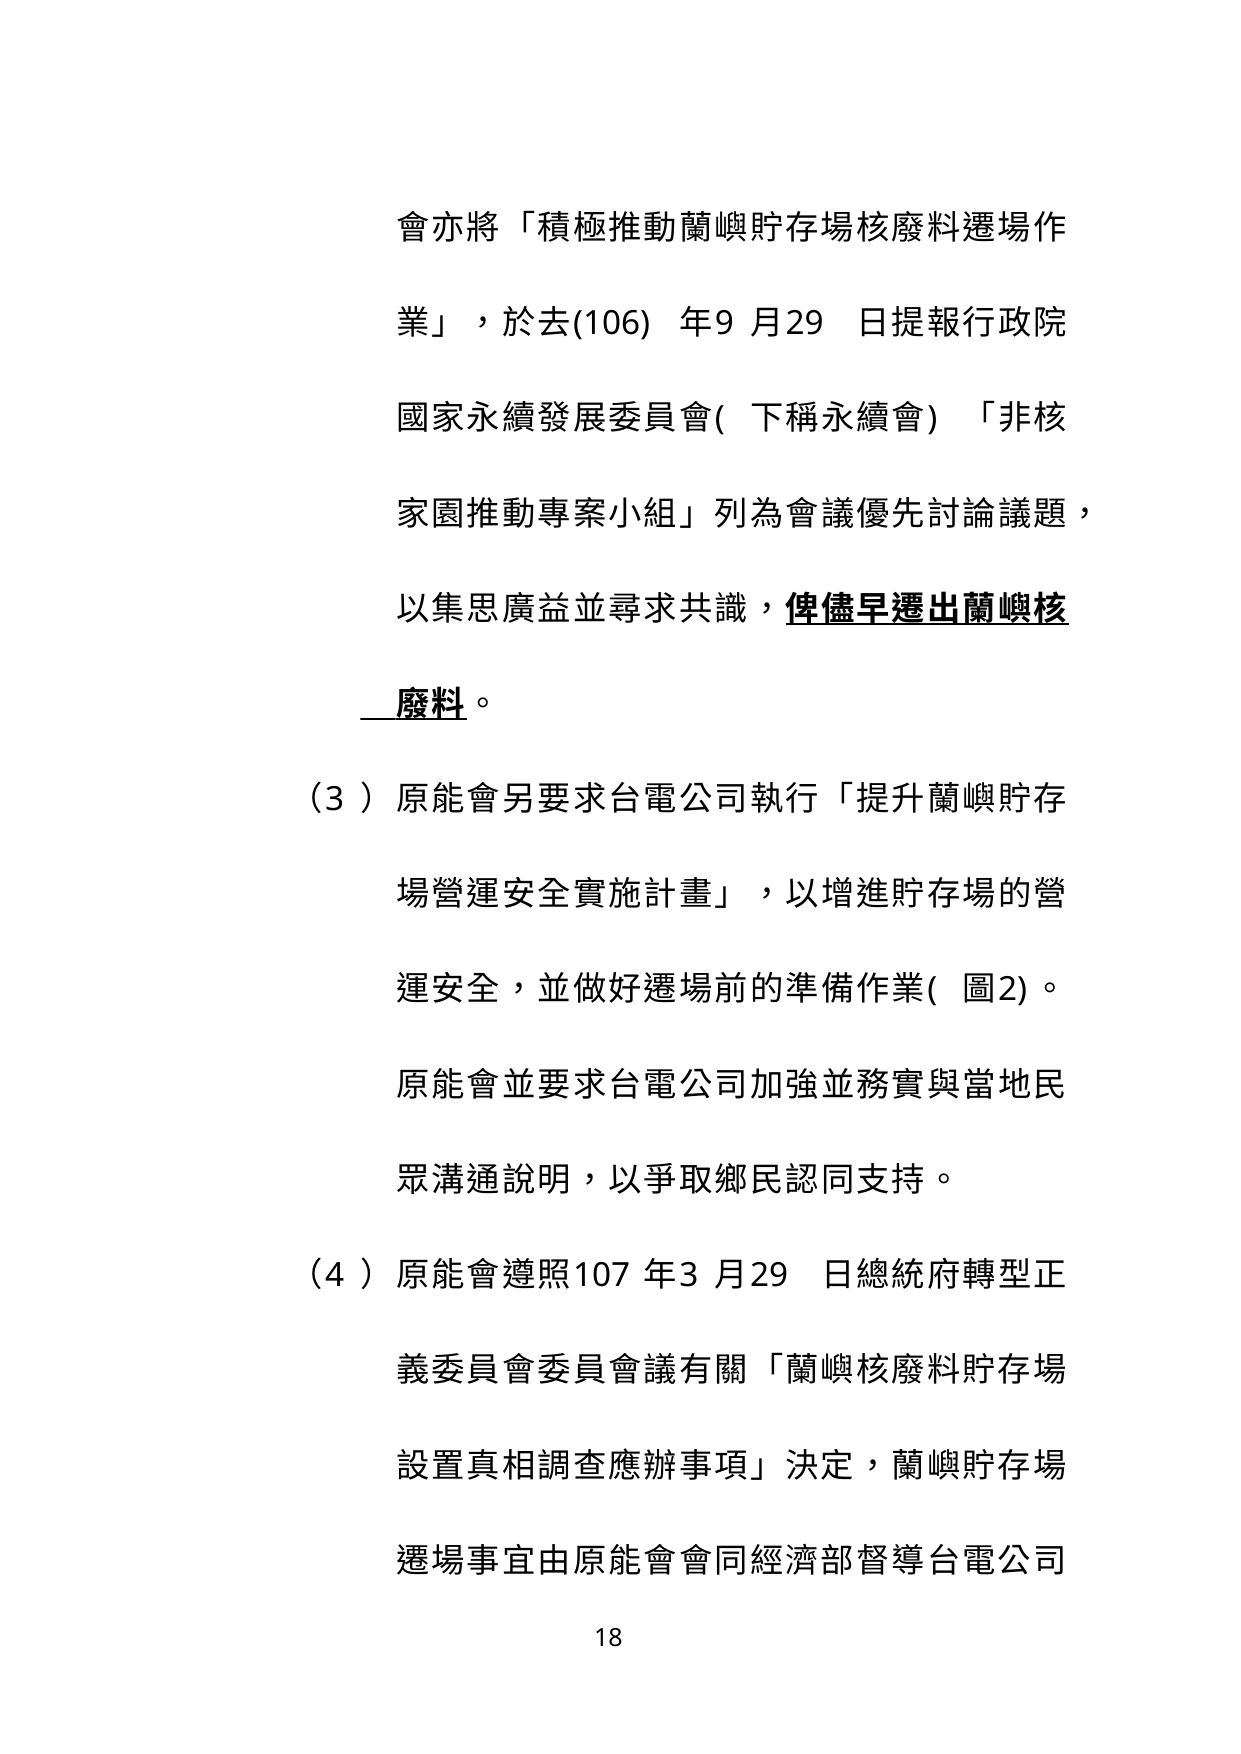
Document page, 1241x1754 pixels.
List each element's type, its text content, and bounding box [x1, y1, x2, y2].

subtitle 原能會另要求台電公司執行「提升蘭嶼貯存場營運安全實施計畫」，以增進貯存場的營運安全，並做好遷場前的準備作業(圖2)。原能會並要求台電公司加強並務實與當地民眾溝通說明，以爭取鄉民認同支持。 [272, 748, 1069, 1224]
subtitle 基於蘭嶼核廢料遷場議題是超越技術層面、涉及中央有關部會與地方政府及民眾，原能會亦將「積極推動蘭嶼貯存場核廢料遷場作業」，於去(106)年9月29日提報行政院國家永續發展委員會(下稱永續會)「非核家園推動專案小組」列為會議優先討論議題，以集思廣益並尋求共識，俾儘早遷出蘭嶼核廢料。 [272, 177, 1069, 748]
